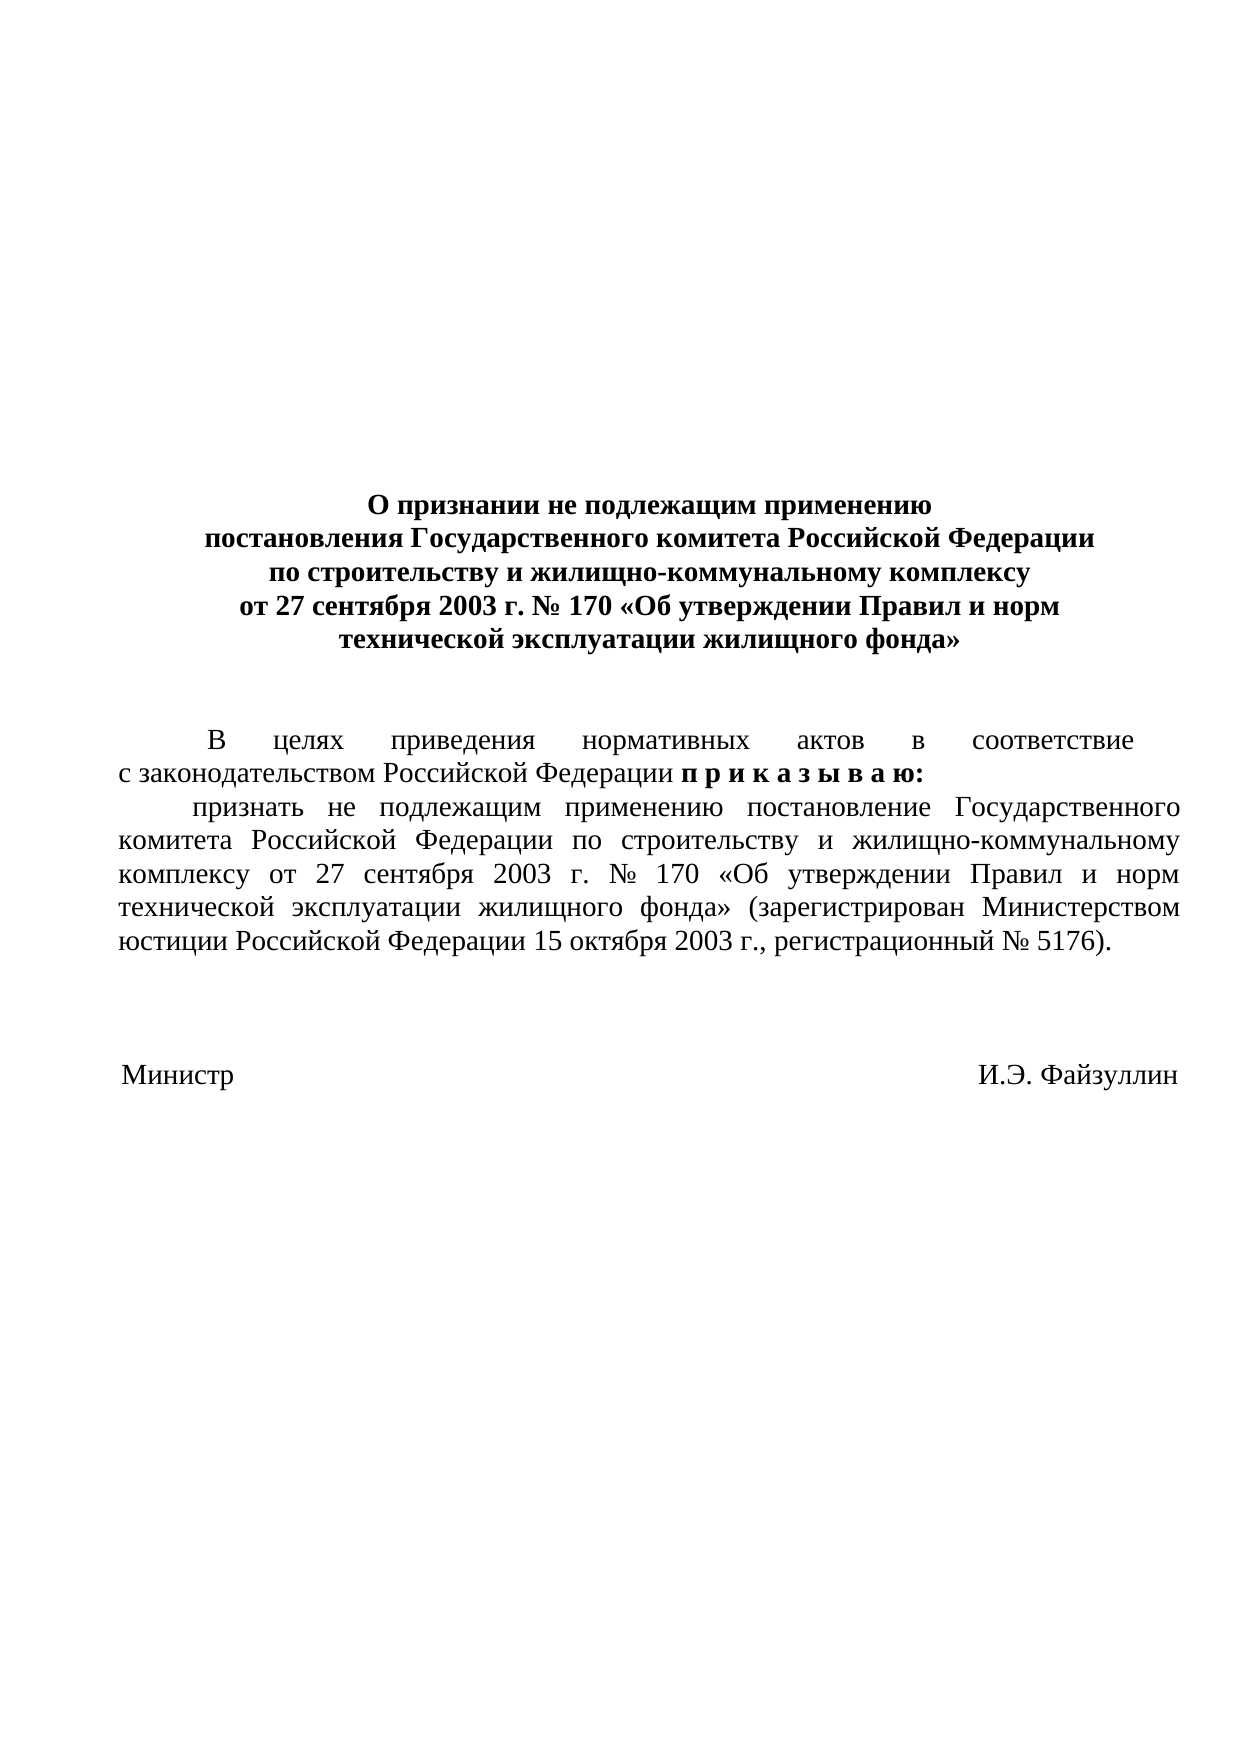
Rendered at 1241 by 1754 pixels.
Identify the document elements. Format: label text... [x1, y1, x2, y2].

text технической эксплуатации жилищного фонда» [118, 621, 1181, 655]
text постановления Государственного комитета Российской Федерации [118, 521, 1181, 554]
text О признании не подлежащим применению [118, 487, 1181, 521]
text по строительству и жилищно-коммунальному комплексу [118, 554, 1181, 588]
text от 27 сентября 2003 г. № 170 «Об утверждении Правил и норм [118, 588, 1181, 621]
text В целях приведения нормативных актов в соответствие с законодательством Российской Федерации п р и к а з ы в а ю: [118, 722, 1181, 789]
text признать не подлежащим применению постановление Государственного комитета Российской Федерации по строительству и жилищно-коммунальному комплексу от 27 сентября 2003 г. № 170 «Об утверждении Правил и норм технической эксплуатации жилищного фонда» (зарегистрирован Министерством юстиции Российской Федерации 15 октября 2003 г., регистрационный № 5176). [118, 789, 1181, 957]
text Министр И.Э. Файзуллин [118, 1057, 1181, 1091]
